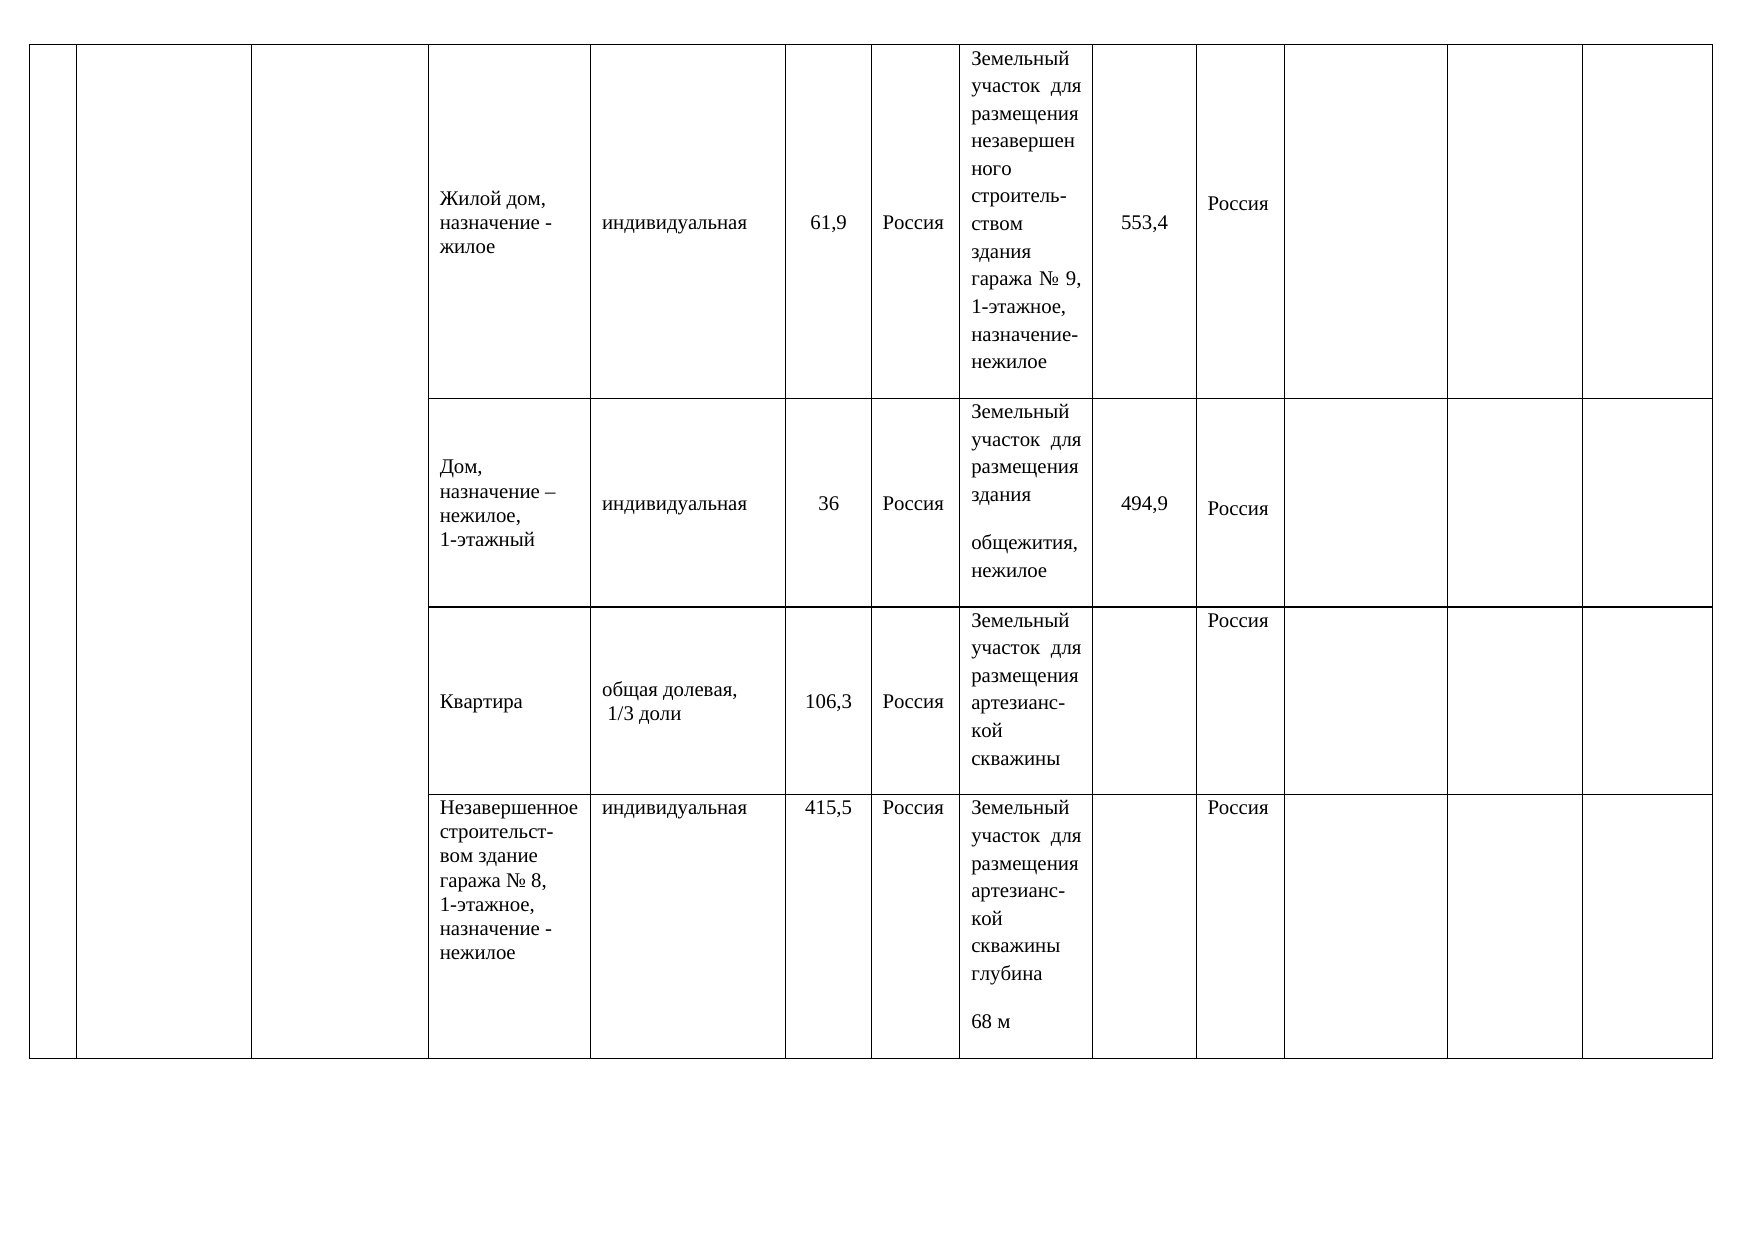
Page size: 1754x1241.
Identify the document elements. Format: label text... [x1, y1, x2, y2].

table_cell [1583, 45, 1712, 398]
table_cell индивидуальная [591, 795, 785, 1058]
table_cell [1285, 608, 1447, 794]
table_cell индивидуальная [591, 399, 785, 606]
table_cell Россия [872, 608, 959, 794]
table_cell общая долевая, 1/3 доли [591, 608, 785, 794]
table_cell 553,4 [1093, 45, 1196, 398]
table_cell 494,9 [1093, 399, 1196, 606]
table_cell [1285, 45, 1447, 398]
table_cell Россия [872, 795, 959, 1058]
table_cell [1583, 399, 1712, 606]
table_cell [1285, 399, 1447, 606]
table_cell Земельный участок для размещения здания общежития, нежилое [960, 399, 1092, 606]
table_cell Земельный участок для размещения артезианс-кой скважины [960, 608, 1092, 794]
table_cell 36 [786, 399, 871, 606]
table_cell Незавершенное строительст-вом здание гаража № 8, 1-этажное, назначение -нежилое [429, 795, 590, 1058]
table_cell [1285, 795, 1447, 1058]
table_cell [1448, 608, 1582, 794]
table_cell [1093, 608, 1196, 794]
table_cell Земельный участок для размещения незавершенного строительством здания гаража № 9, 1-этажное, назначение- нежилое [960, 45, 1092, 398]
table_cell [1583, 795, 1712, 1058]
table_cell Россия [872, 399, 959, 606]
table_cell 106,3 [786, 608, 871, 794]
table_cell Дом, назначение – нежилое, 1-этажный [429, 399, 590, 606]
table_cell Квартира [429, 608, 590, 794]
table_cell [1448, 45, 1582, 398]
table_cell индивидуальная [591, 45, 785, 398]
table_cell [1448, 399, 1582, 606]
table_cell Россия [1197, 795, 1284, 1058]
table_cell 415,5 [786, 795, 871, 1058]
table_cell Россия [872, 45, 959, 398]
table_cell Жилой дом, назначение - жилое [429, 45, 590, 398]
table_cell [1448, 795, 1582, 1058]
table_cell 61,9 [786, 45, 871, 398]
table_cell Россия [1197, 45, 1284, 398]
table_cell [1583, 608, 1712, 794]
table_cell Россия [1197, 399, 1284, 606]
table_cell [1093, 795, 1196, 1058]
table_cell Земельный участок для размещения артезианс-кой скважины глубина 68 м [960, 795, 1092, 1058]
table_cell Россия [1197, 608, 1284, 794]
